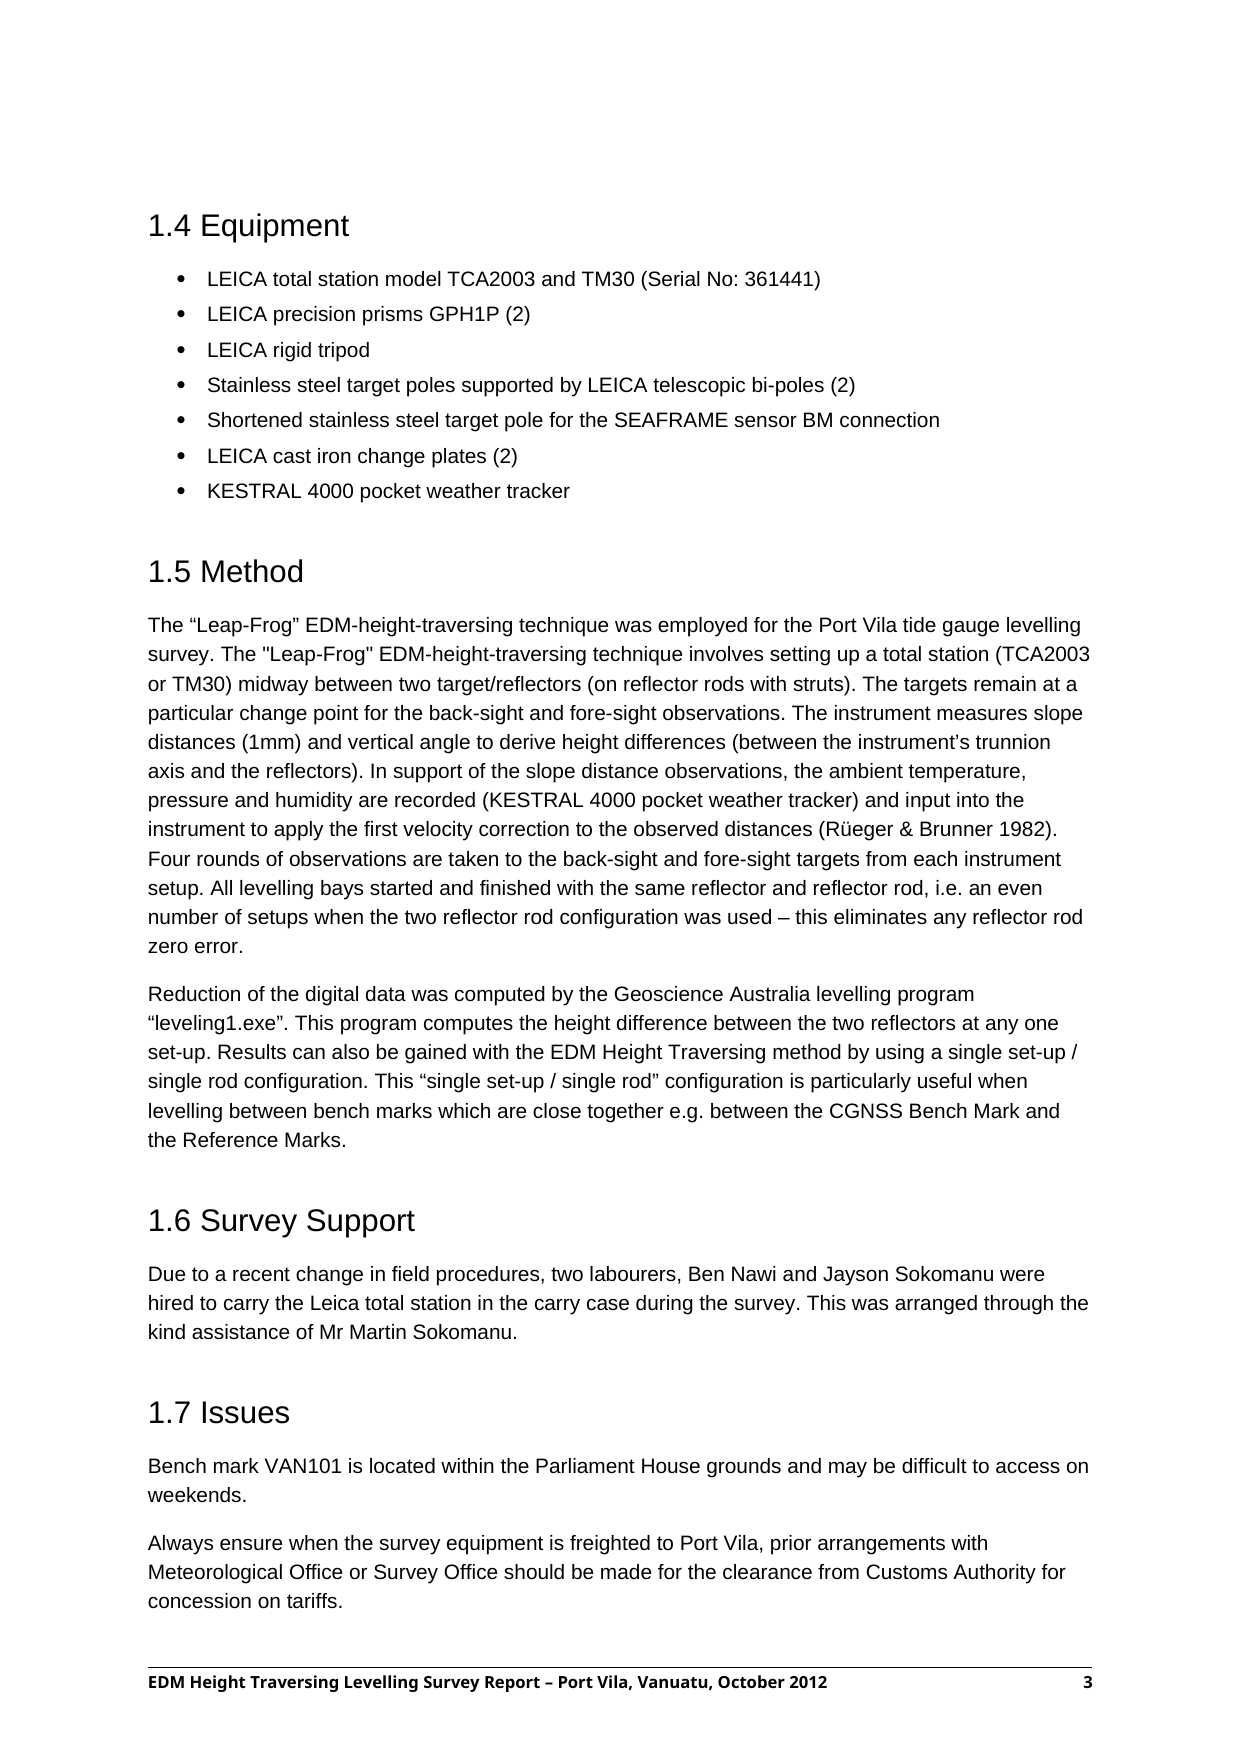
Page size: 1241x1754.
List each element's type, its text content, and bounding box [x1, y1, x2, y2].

list LEICA precision prisms GPH1P (2) [177, 297, 1092, 326]
text Always ensure when the survey equipment is freighted to Port Vila, prior arrangements with Meteorological Office or Survey Office should be made for the clearance from Customs Authority for concession on tariffs. [148, 1526, 1092, 1613]
subtitle Issues [148, 1394, 1092, 1430]
text Due to a recent change in field procedures, two labourers, Ben Nawi and Jayson Sokomanu were hired to carry the Leica total station in the carry case during the survey. This was arranged through the kind assistance of Mr Martin Sokomanu. [148, 1256, 1092, 1344]
subtitle Equipment [148, 207, 1092, 243]
subtitle Survey Support [148, 1202, 1092, 1237]
text Reduction of the digital data was computed by the Geoscience Australia levelling program “leveling1.exe”. This program computes the height difference between the two reflectors at any one set-up. Results can also be gained with the EDM Height Traversing method by using a single set-up / single rod configuration. This “single set-up / single rod” configuration is particularly useful when levelling between bench marks which are close together e.g. between the CGNSS Bench Mark and the Reference Marks. [148, 977, 1092, 1152]
text Bench mark VAN101 is located within the Parliament House grounds and may be difficult to access on weekends. [148, 1448, 1092, 1507]
list KESTRAL 4000 pocket weather tracker [177, 474, 1092, 503]
list LEICA rigid tripod [177, 332, 1092, 361]
subtitle Method [148, 553, 1092, 589]
list LEICA total station model TCA2003 and TM30 (Serial No: 361441) [177, 261, 1092, 291]
list Shortened stainless steel target pole for the SEAFRAME sensor BM connection [177, 403, 1092, 432]
list LEICA cast iron change plates (2) [177, 438, 1092, 468]
list Stainless steel target poles supported by LEICA telescopic bi-poles (2) [177, 368, 1092, 397]
text The “Leap-Frog” EDM-height-traversing technique was employed for the Port Vila tide gauge levelling survey. The "Leap-Frog" EDM-height-traversing technique involves setting up a total station (TCA2003 or TM30) midway between two target/reflectors (on reflector rods with struts). The targets remain at a particular change point for the back-sight and fore-sight observations. The instrument measures slope distances (1mm) and vertical angle to derive height differences (between the instrument’s trunnion axis and the reflectors). In support of the slope distance observations, the ambient temperature, pressure and humidity are recorded (KESTRAL 4000 pocket weather tracker) and input into the instrument to apply the first velocity correction to the observed distances (Rüeger & Brunner 1982). Four rounds of observations are taken to the back-sight and fore-sight targets from each instrument setup. All levelling bays started and finished with the same reflector and reflector rod, i.e. an even number of setups when the two reflector rod configuration was used – this eliminates any reflector rod zero error. [148, 608, 1092, 958]
